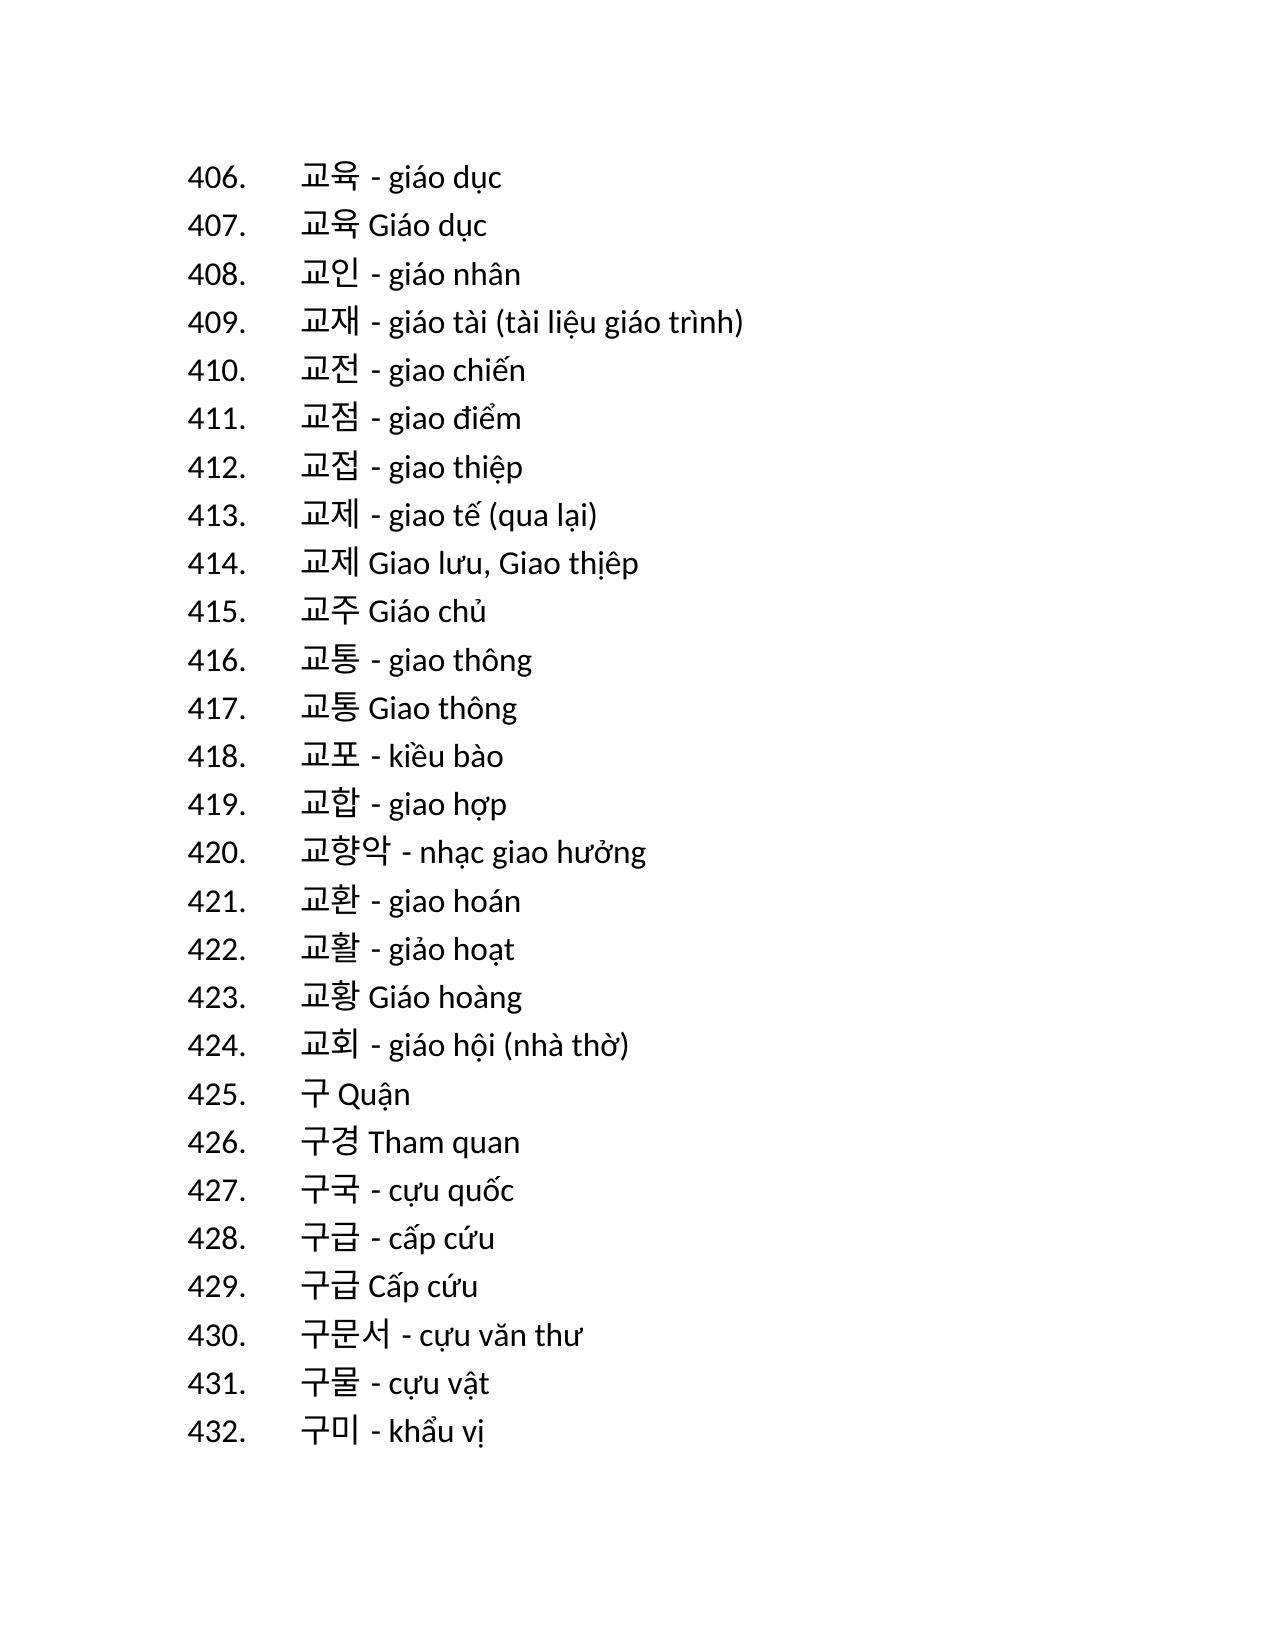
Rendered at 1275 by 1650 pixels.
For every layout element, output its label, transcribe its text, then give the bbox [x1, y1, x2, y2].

list 교육Giáo dục [187, 198, 1125, 246]
list 교회 - giáo hội (nhà thờ) [187, 1018, 1125, 1066]
list 교재 - giáo tài (tài liệu giáo trình) [187, 295, 1125, 343]
list 교활 - giảo hoạt [187, 922, 1125, 970]
list 구국 - cựu quốc [187, 1163, 1125, 1211]
list 구물 - cựu vật [187, 1356, 1125, 1404]
list 교제 - giao tế (qua lại) [187, 488, 1125, 536]
list 교합 - giao hợp [187, 777, 1125, 825]
list 교통Giao thông [187, 681, 1125, 729]
list 구급Cấp cứu [187, 1259, 1125, 1307]
list 교접 - giao thiệp [187, 439, 1125, 488]
list 교주Giáo chủ [187, 584, 1125, 632]
list 교인 - giáo nhân [187, 246, 1125, 295]
list 교향악 - nhạc giao hưởng [187, 825, 1125, 873]
list 구미 - khẩu vị [187, 1404, 1125, 1452]
list 구급 - cấp cứu [187, 1211, 1125, 1259]
list 교포 - kiều bào [187, 729, 1125, 777]
list 교육 - giáo dục [187, 150, 1125, 198]
list 교환 - giao hoán [187, 873, 1125, 922]
list 교제Giao lưu, Giao thịêp [187, 536, 1125, 584]
list 교전 - giao chiến [187, 343, 1125, 391]
list 구경Tham quan [187, 1114, 1125, 1163]
list 구Quận [187, 1066, 1125, 1114]
list 교점 - giao điểm [187, 391, 1125, 439]
list 구문서 - cựu văn thư [187, 1307, 1125, 1356]
list 교통 - giao thông [187, 632, 1125, 681]
list 교황Giáo hoàng [187, 970, 1125, 1018]
